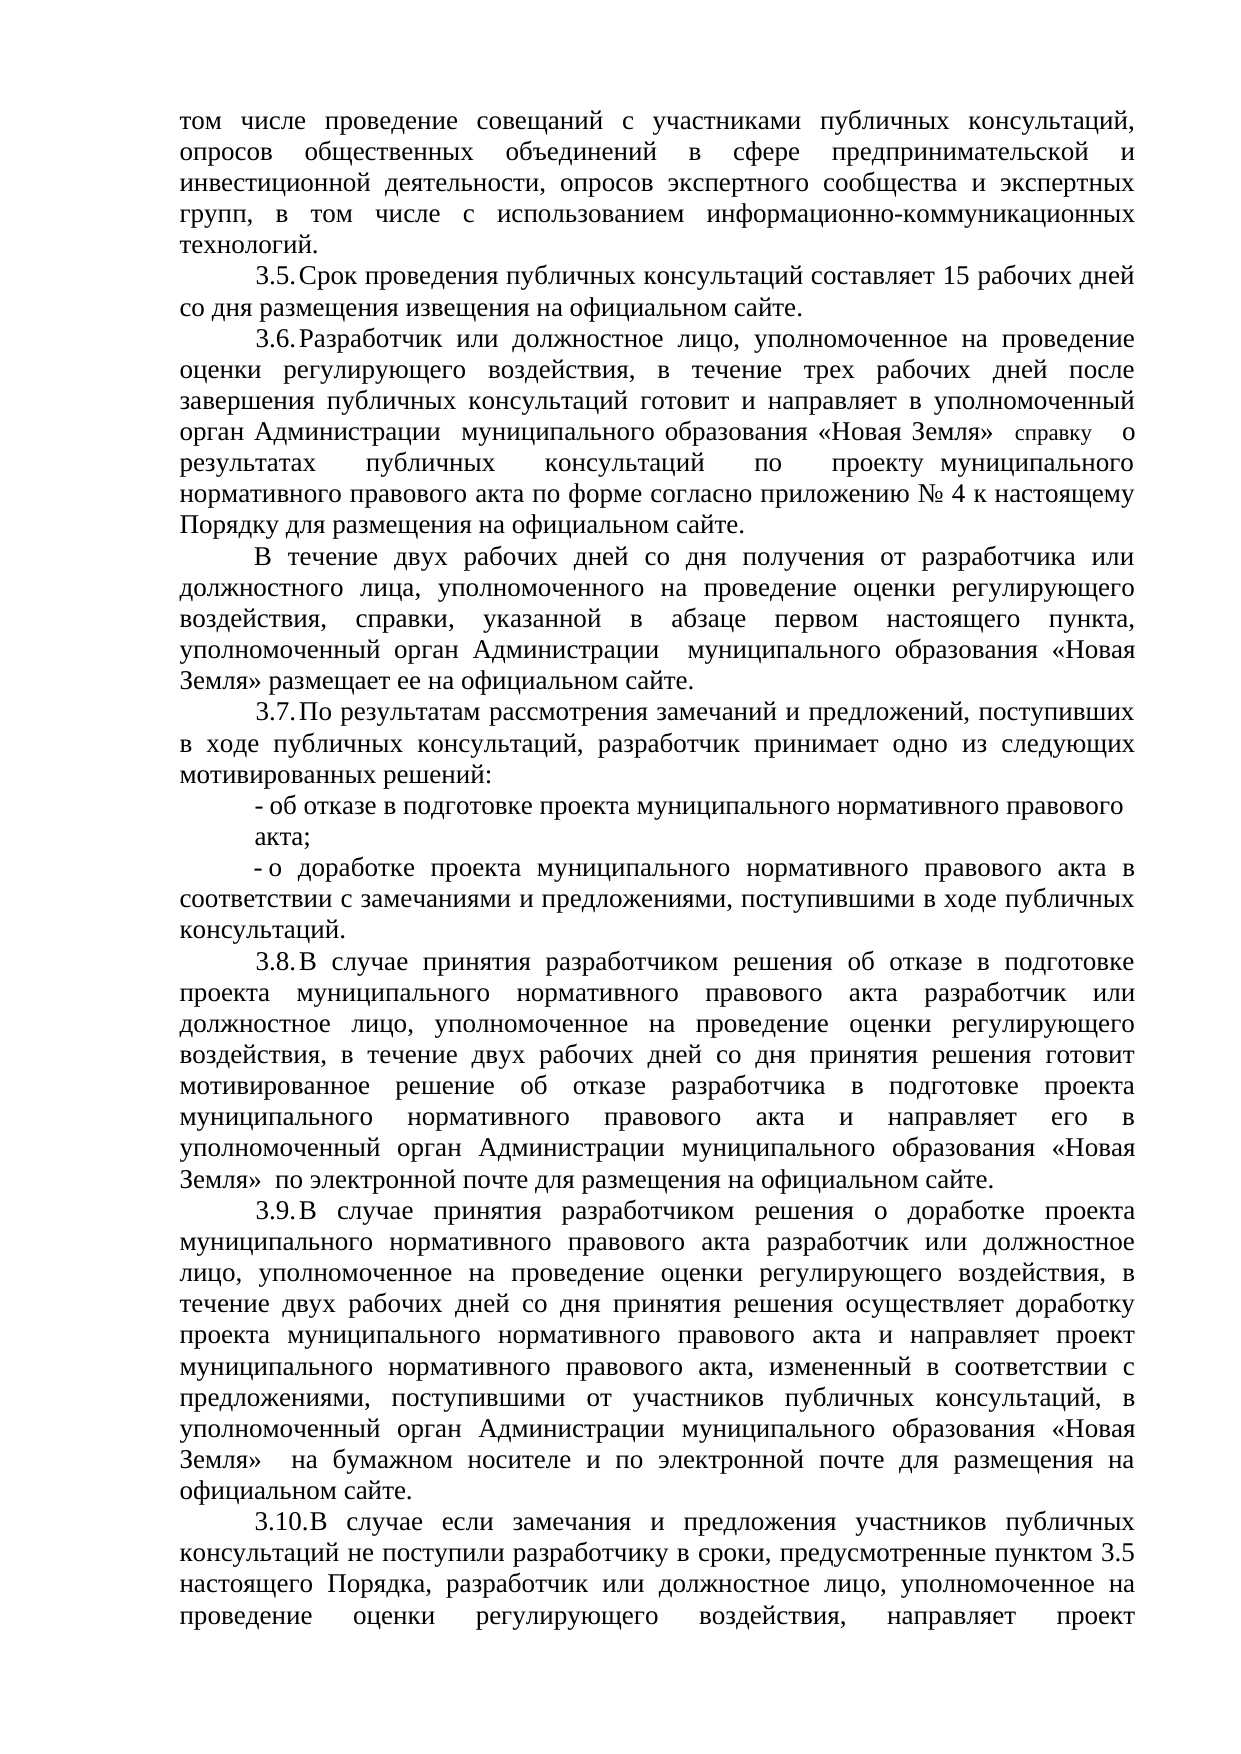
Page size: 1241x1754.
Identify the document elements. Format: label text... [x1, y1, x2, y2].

text В течение двух рабочих дней со дня получения от разработчика или должностного лица, уполномоченного на проведение оценки регулирующего воздействия, справки, указанной в абзаце первом настоящего пункта, уполномоченный орган Администрации муниципального образования «Новая Земля» размещает ее на официальном сайте. [179, 540, 1136, 696]
text - о доработке проекта муниципального нормативного правового акта в соответствии с замечаниями и предложениями, поступившими в ходе публичных консультаций. [179, 851, 1136, 945]
list Разработчик или должностное лицо, уполномоченное на проведение оценки регулирующего воздействия, в течение трех рабочих дней после завершения публичных консультаций готовит и направляет в уполномоченный орган Администрации муниципального образования «Новая Земля» справку о результатах публичных консультаций по проекту муниципального нормативного правового акта по форме согласно приложению № 4 к настоящему Порядку для размещения на официальном сайте. [179, 322, 1136, 540]
list В случае принятия разработчиком решения об отказе в подготовке проекта муниципального нормативного правового акта разработчик или должностное лицо, уполномоченное на проведение оценки регулирующего воздействия, в течение двух рабочих дней со дня принятия решения готовит мотивированное решение об отказе разработчика в подготовке проекта муниципального нормативного правового акта и направляет его в уполномоченный орган Администрации муниципального образования «Новая Земля» по электронной почте для размещения на официальном сайте. [179, 945, 1136, 1194]
list В случае принятия разработчиком решения о доработке проекта муниципального нормативного правового акта разработчик или должностное лицо, уполномоченное на проведение оценки регулирующего воздействия, в течение двух рабочих дней со дня принятия решения осуществляет доработку проекта муниципального нормативного правового акта и направляет проект муниципального нормативного правового акта, измененный в соответствии с предложениями, поступившими от участников публичных консультаций, в уполномоченный орган Администрации муниципального образования «Новая Земля» на бумажном носителе и по электронной почте для размещения на официальном сайте. [179, 1194, 1136, 1505]
text 3.7. По результатам рассмотрения замечаний и предложений, поступивших в ходе публичных консультаций, разработчик принимает одно из следующих мотивированных решений: [179, 696, 1136, 789]
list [179, 1505, 1136, 1630]
list Срок проведения публичных консультаций составляет 15 рабочих дней со дня размещения извещения на официальном сайте. [179, 259, 1136, 322]
text - об отказе в подготовке проекта муниципального нормативного правового акта; [254, 789, 1136, 851]
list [179, 104, 1136, 259]
